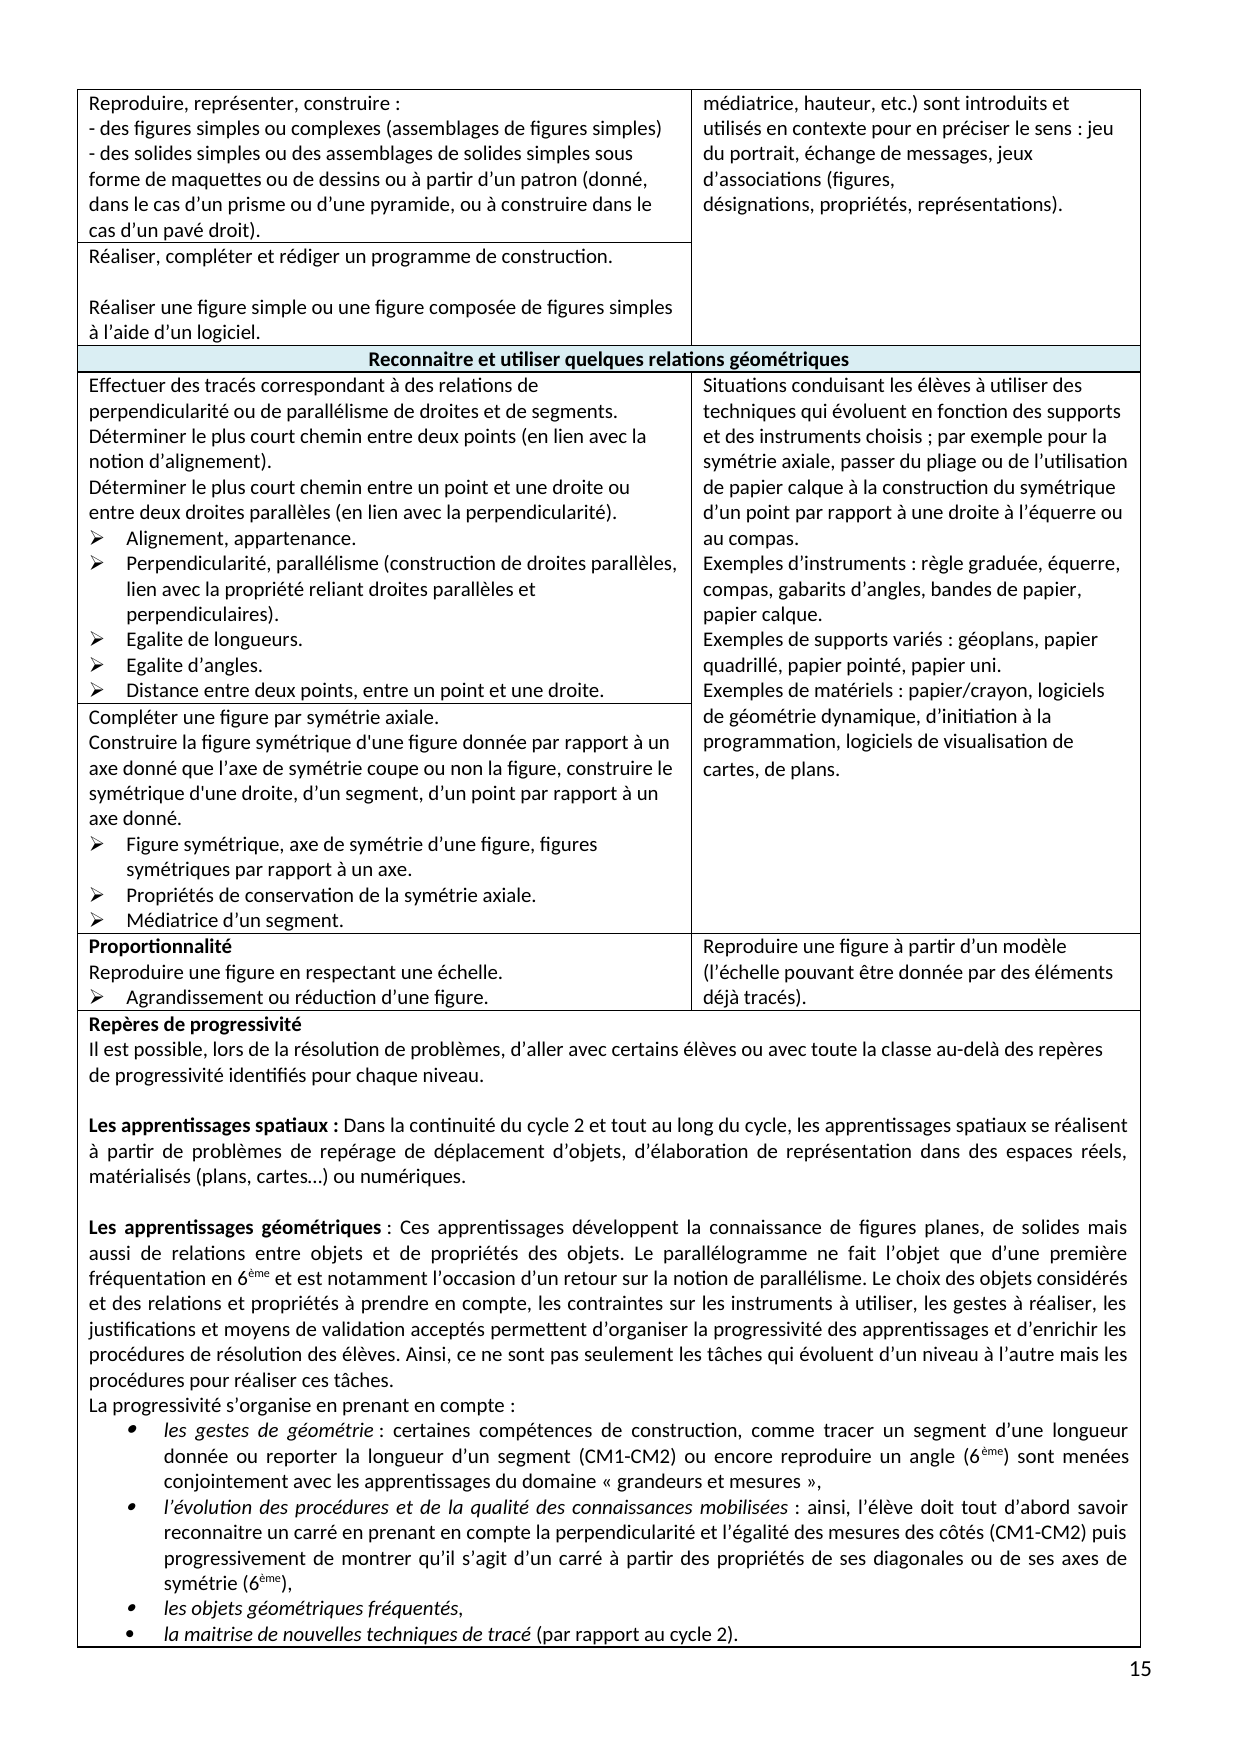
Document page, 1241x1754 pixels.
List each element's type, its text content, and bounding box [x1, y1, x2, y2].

table_cell Réaliser, compléter et rédiger un programme de construction. Réaliser une figure simple ou une figure composée de figures simples à l’aide d’un logiciel. [78, 243, 691, 345]
table_cell Reproduire, représenter, construire : - des figures simples ou complexes (assemblages de figures simples) - des solides simples ou des assemblages de solides simples sous forme de maquettes ou de dessins ou à partir d’un patron (donné, dans le cas d’un prisme ou d’une pyramide, ou à construire dans le cas d’un pavé droit). [78, 90, 691, 242]
table_cell Situations conduisant les élèves à utiliser des techniques qui évoluent en fonction des supports et des instruments choisis ; par exemple pour la symétrie axiale, passer du pliage ou de l’utilisation de papier calque à la construction du symétrique d’un point par rapport à une droite à l’équerre ou au compas. Exemples d’instruments : règle graduée, équerre, compas, gabarits d’angles, bandes de papier, papier calque. Exemples de supports variés : géoplans, papier quadrillé, papier pointé, papier uni. Exemples de matériels : papier/crayon, logiciels de géométrie dynamique, d’initiation à la programmation, logiciels de visualisation de cartes, de plans. [692, 373, 1140, 933]
table_cell Effectuer des tracés correspondant à des relations de perpendicularité ou de parallélisme de droites et de segments. Déterminer le plus court chemin entre deux points (en lien avec la notion d’alignement). Déterminer le plus court chemin entre un point et une droite ou entre deux droites parallèles (en lien avec la perpendicularité). Alignement, appartenance. Perpendicularité, parallélisme (construction de droites parallèles, lien avec la propriété reliant droites parallèles et perpendiculaires). Egalite de longueurs. Egalite d’angles. Distance entre deux points, entre un point et une droite. [78, 373, 691, 703]
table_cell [692, 90, 1140, 345]
table_cell Compléter une figure par symétrie axiale. Construire la figure symétrique d'une figure donnée par rapport à un axe donné que l’axe de symétrie coupe ou non la figure, construire le symétrique d'une droite, d’un segment, d’un point par rapport à un axe donné. Figure symétrique, axe de symétrie d’une figure, figures symétriques par rapport à un axe. Propriétés de conservation de la symétrie axiale. Médiatrice d’un segment. [78, 704, 691, 933]
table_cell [78, 1011, 1140, 1646]
table_cell Reconnaitre et utiliser quelques relations géométriques [78, 346, 1140, 371]
table_cell Proportionnalité Reproduire une figure en respectant une échelle. Agrandissement ou réduction d’une figure. [78, 934, 691, 1010]
table_cell Reproduire une figure à partir d’un modèle (l’échelle pouvant être donnée par des éléments déjà tracés). [692, 934, 1140, 1010]
